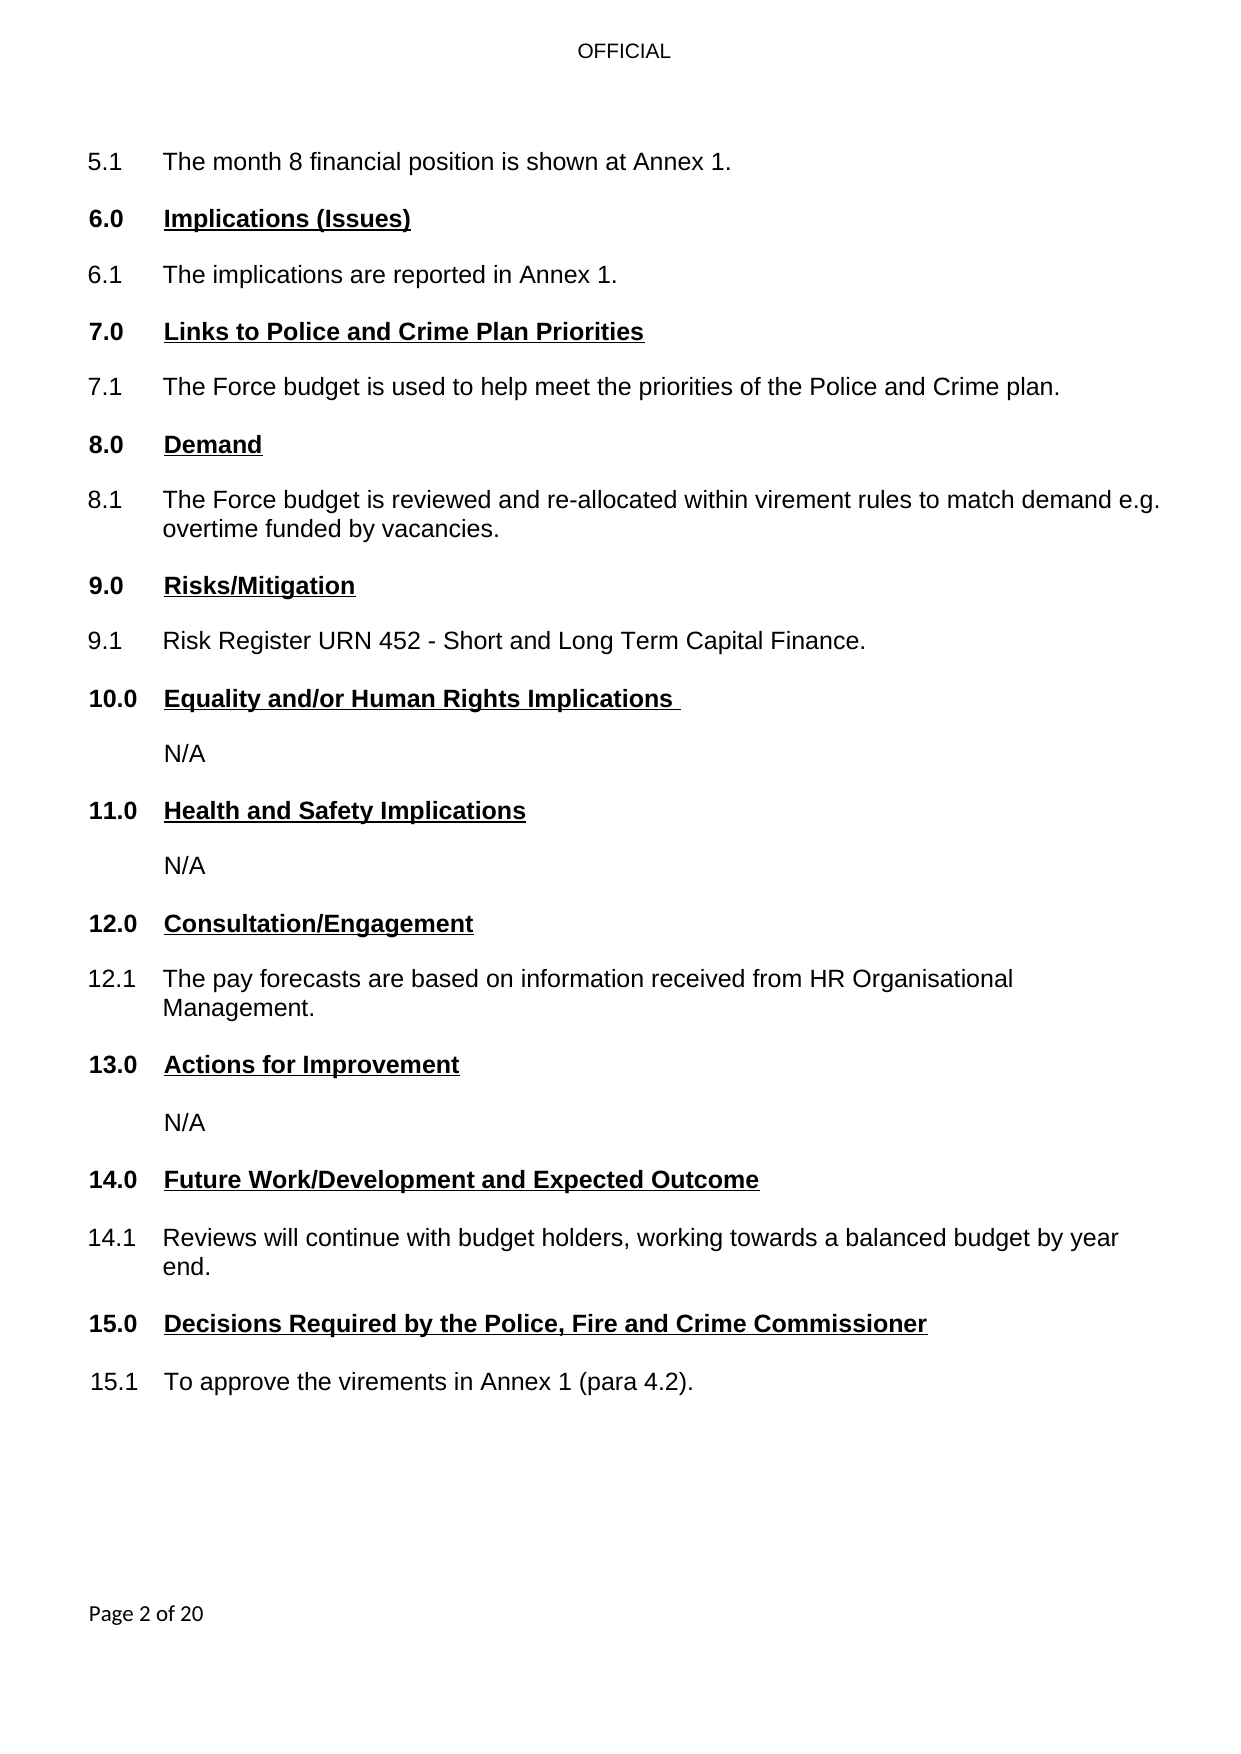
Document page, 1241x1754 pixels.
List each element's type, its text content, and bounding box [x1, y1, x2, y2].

list The pay forecasts are based on information received from HR Organisational Management. [87, 964, 1167, 1021]
list The Force budget is used to help meet the priorities of the Police and Crime plan. [87, 372, 1167, 401]
text N/A [164, 851, 1167, 880]
list Health and Safety Implications [89, 796, 1167, 825]
list Equality and/or Human Rights Implications [89, 684, 1167, 712]
list The implications are reported in Annex 1. [87, 259, 1167, 288]
list Decisions Required by the Police, Fire and Crime Commissioner [89, 1309, 1167, 1338]
list The month 8 financial position is shown at Annex 1. [87, 147, 1167, 176]
list Risks/Mitigation [89, 571, 1167, 600]
text N/A [164, 1108, 1167, 1136]
list Actions for Improvement [89, 1050, 1167, 1079]
list Risk Register URN 452 - Short and Long Term Capital Finance. [87, 626, 1167, 655]
list Reviews will continue with budget holders, working towards a balanced budget by year end. [87, 1223, 1167, 1280]
list To approve the virements in Annex 1 (para 4.2). [90, 1366, 1167, 1395]
list Implications (Issues) [89, 204, 1167, 233]
list Links to Police and Crime Plan Priorities [89, 317, 1167, 346]
list Demand [89, 430, 1167, 458]
list The Force budget is reviewed and re-allocated within virement rules to match demand e.g. overtime funded by vacancies. [87, 485, 1167, 542]
text N/A [164, 739, 1167, 767]
list Consultation/Engagement [89, 909, 1167, 938]
list Future Work/Development and Expected Outcome [89, 1165, 1167, 1194]
